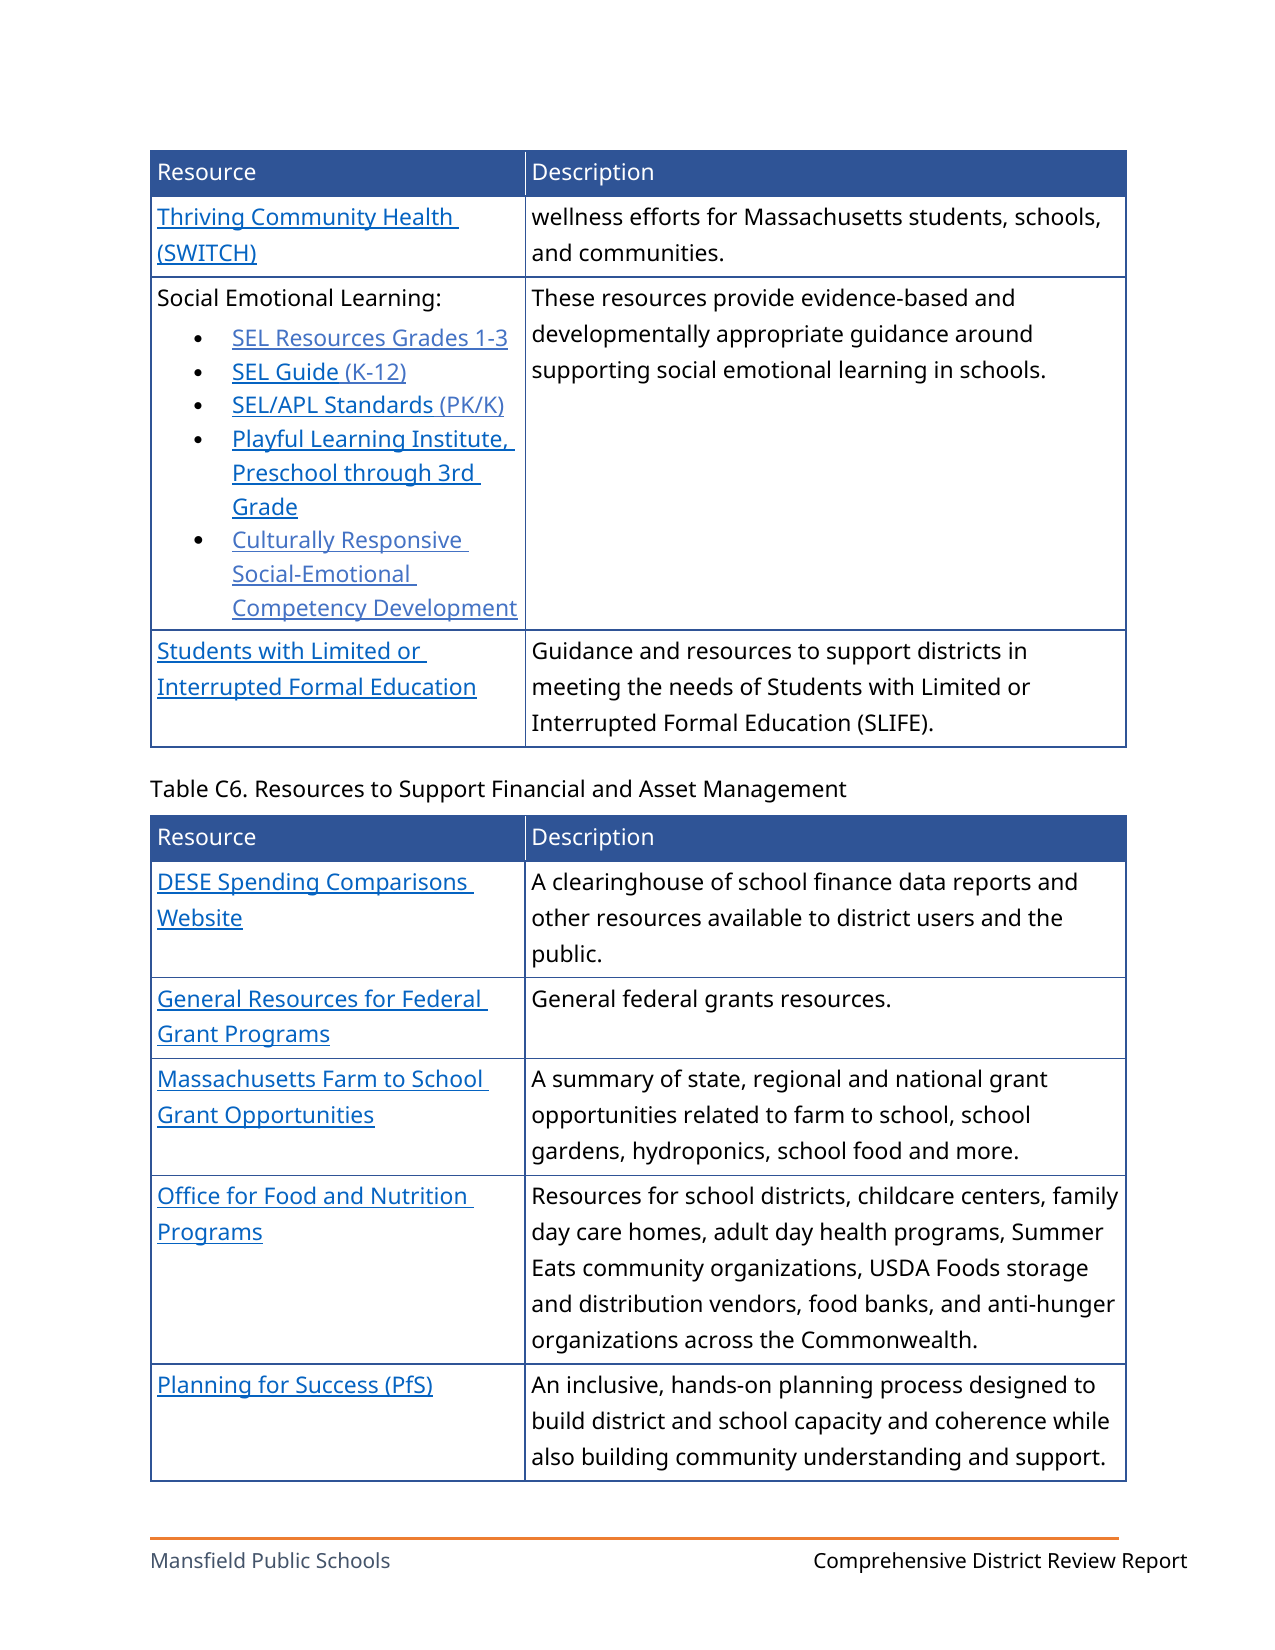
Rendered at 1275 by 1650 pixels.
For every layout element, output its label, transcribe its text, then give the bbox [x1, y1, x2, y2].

table_cell Massachusetts Farm to School Grant Opportunities [152, 1059, 524, 1174]
text Table C6. Resources to Support Financial and Asset Management [150, 773, 1125, 804]
table_cell DESE Spending Comparisons Website [152, 862, 524, 977]
table_cell Social Emotional Learning: SEL Resources Grades 1-3 SEL Guide (K-12) SEL/APL Standards (PK/K) Playful Learning Institute, Preschool through 3rd Grade Culturally Responsive Social-Emotional Competency Development [152, 278, 525, 629]
table_cell These resources provide evidence-based and developmentally appropriate guidance around supporting social emotional learning in schools. [526, 278, 1125, 629]
table_cell Office for Food and Nutrition Programs [152, 1176, 524, 1363]
table_cell General federal grants resources. [526, 978, 1125, 1058]
table_cell General Resources for Federal Grant Programs [152, 978, 524, 1058]
table_cell Planning for Success (PfS) [152, 1365, 524, 1480]
table_header Resource [152, 152, 525, 195]
table_cell Guidance and resources to support districts in meeting the needs of Students with Limited or Interrupted Formal Education (SLIFE). [526, 631, 1125, 746]
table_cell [526, 197, 1125, 276]
table_header Resource [152, 817, 525, 860]
table_cell A summary of state, regional and national grant opportunities related to farm to school, school gardens, hydroponics, school food and more. [526, 1059, 1125, 1174]
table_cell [152, 197, 525, 276]
table_header Description [526, 817, 1125, 860]
table_cell An inclusive, hands-on planning process designed to build district and school capacity and coherence while also building community understanding and support. [526, 1365, 1125, 1480]
table_cell A clearinghouse of school finance data reports and other resources available to district users and the public. [526, 862, 1125, 977]
table_header Description [526, 152, 1125, 195]
table_cell Resources for school districts, childcare centers, family day care homes, adult day health programs, Summer Eats community organizations, USDA Foods storage and distribution vendors, food banks, and anti-hunger organizations across the Commonwealth. [526, 1176, 1125, 1363]
table_cell Students with Limited or Interrupted Formal Education [152, 631, 525, 746]
